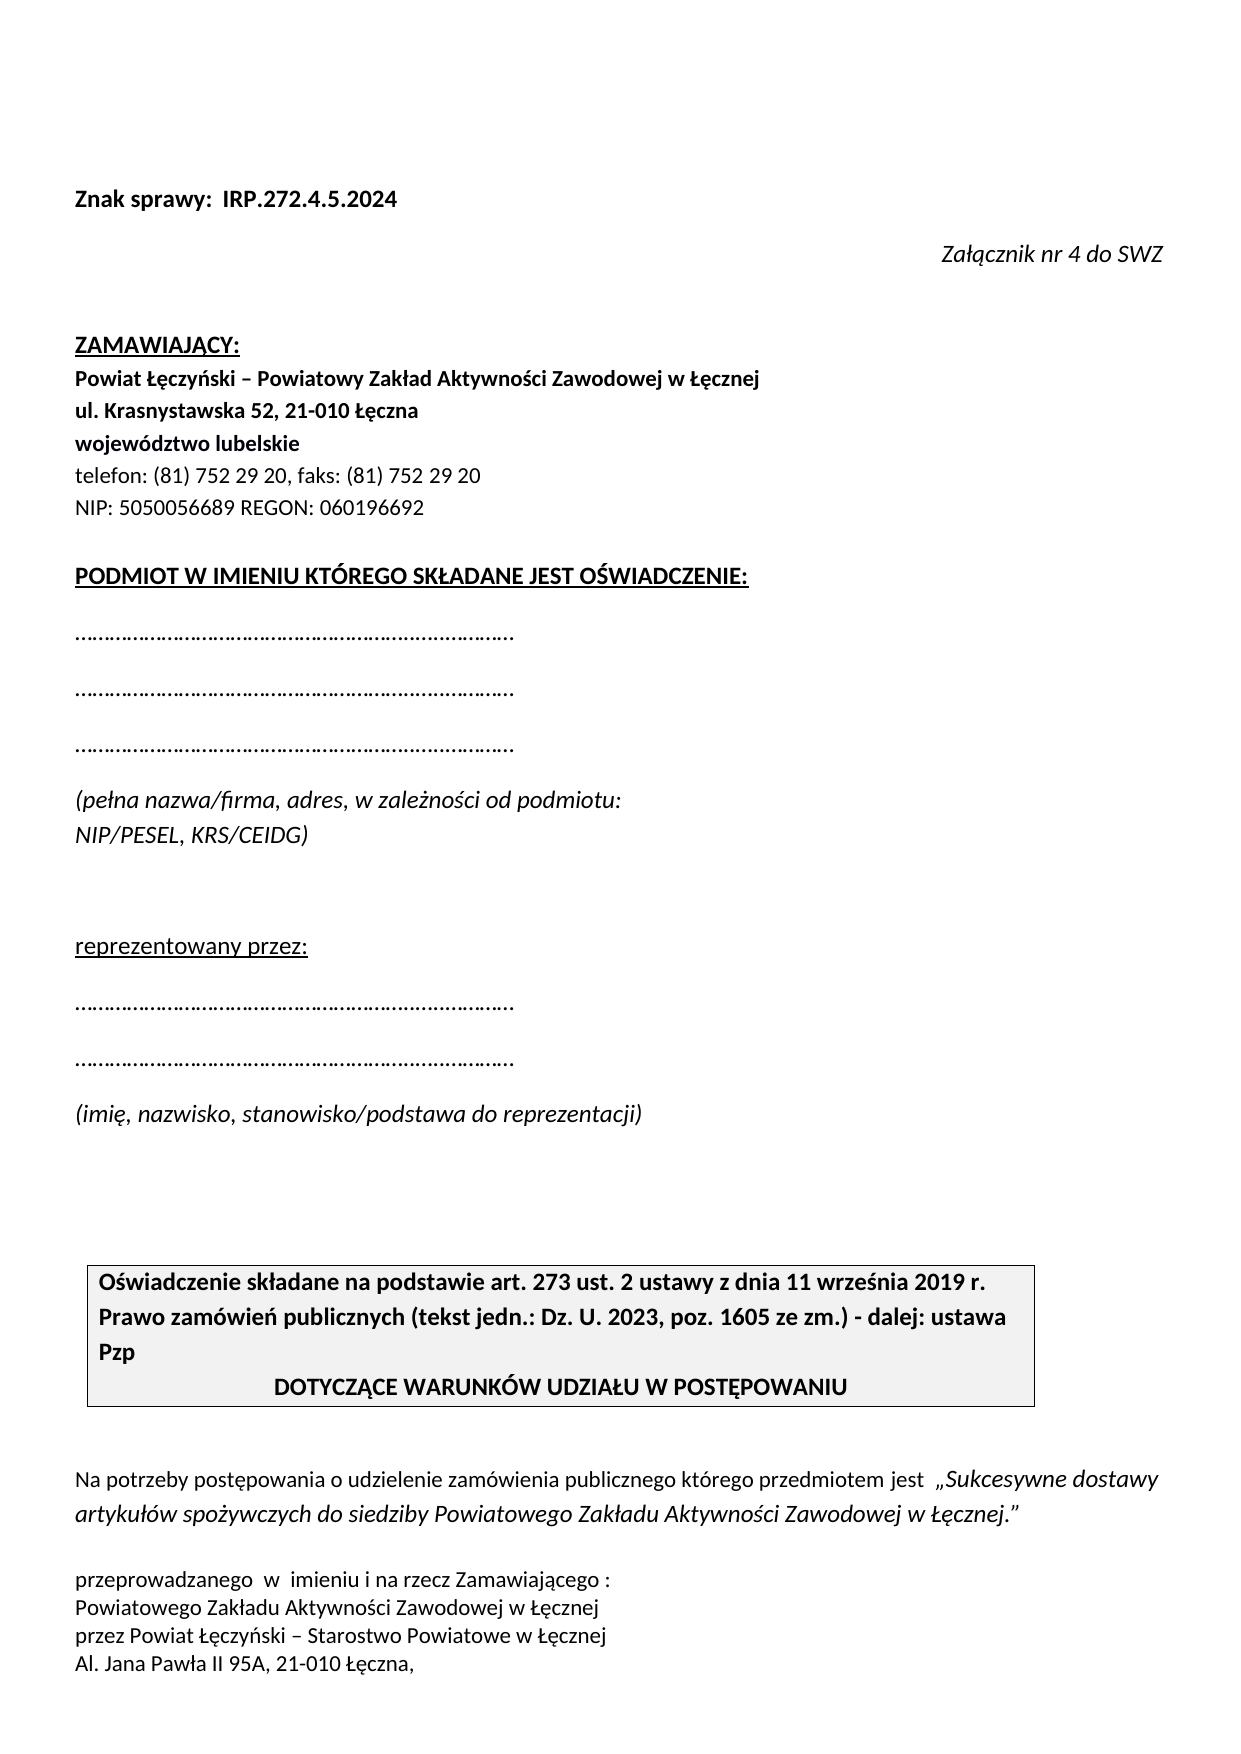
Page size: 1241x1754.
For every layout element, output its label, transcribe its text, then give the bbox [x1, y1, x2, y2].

text województwo lubelskie [75, 429, 1165, 457]
text Powiatowego Zakładu Aktywności Zawodowej w Łęcznej [75, 1593, 1165, 1621]
text telefon: (81) 752 29 20, faks: (81) 752 29 20 [75, 461, 1165, 489]
text ZAMAWIAJĄCY: [75, 329, 1165, 360]
text Załącznik nr 4 do SWZ [75, 239, 1165, 269]
text …………………………………………………..…..………… [75, 728, 723, 758]
text przez Powiat Łęczyński – Starostwo Powiatowe w Łęcznej [75, 1621, 1165, 1649]
text Powiat Łęczyński – Powiatowy Zakład Aktywności Zawodowej w Łęcznej [75, 364, 1165, 392]
text (pełna nazwa/firma, adres, w zależności od podmiotu: NIP/PESEL, KRS/CEIDG) [75, 784, 693, 849]
text …………………………………………………..…..………… [75, 986, 723, 1017]
text reprezentowany przez: [75, 930, 1165, 961]
text …………………………………………………..…..………… [75, 1042, 723, 1073]
text przeprowadzanego w imieniu i na rzecz Zamawiającego : [75, 1565, 1165, 1593]
table_header Oświadczenie składane na podstawie art. 273 ust. 2 ustawy z dnia 11 września 2019 r. Prawo zamówień publicznych (tekst jedn.: Dz. U. 2023, poz. 1605 ze zm.) - dalej: ustawa Pzp DOTYCZĄCE WARUNKÓW UDZIAŁU W POSTĘPOWANIU [88, 1266, 1034, 1406]
text Na potrzeby postępowania o udzielenie zamówienia publicznego którego przedmiotem jest „Sukcesywne dostawy artykułów spożywczych do siedziby Powiatowego Zakładu Aktywności Zawodowej w Łęcznej.” [75, 1463, 1165, 1529]
text PODMIOT W IMIENIU KTÓREGO SKŁADANE JEST OŚWIADCZENIE: [75, 560, 1165, 591]
text …………………………………………………..…..………… [75, 672, 723, 703]
text ul. Krasnystawska 52, 21-010 Łęczna [75, 397, 1165, 425]
text NIP: 5050056689 REGON: 060196692 [75, 493, 1165, 521]
text …………………………………………………..…..………… [75, 616, 723, 647]
text Al. Jana Pawła II 95A, 21-010 Łęczna, [75, 1649, 1165, 1677]
text Znak sprawy: IRP.272.4.5.2024 [75, 183, 1165, 213]
text (imię, nazwisko, stanowisko/podstawa do reprezentacji) [75, 1098, 1165, 1128]
